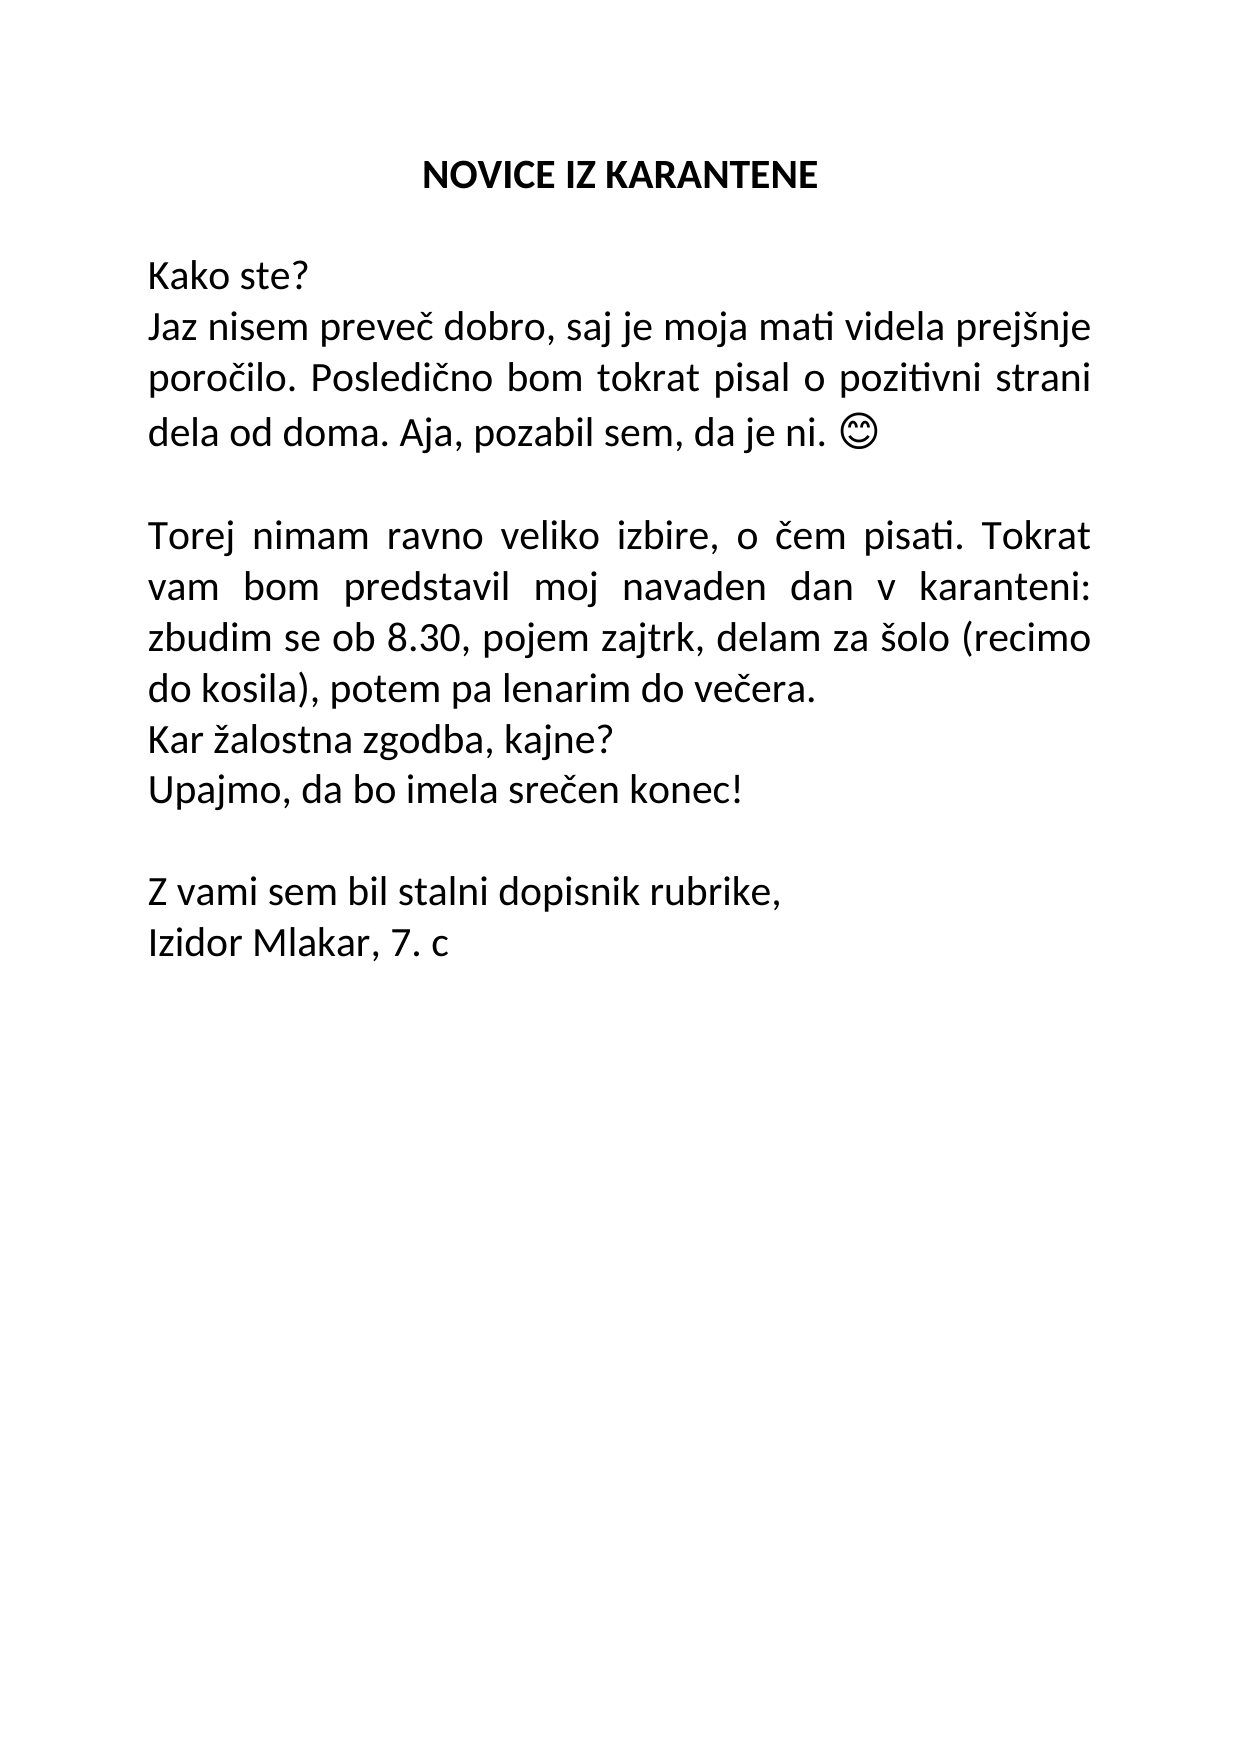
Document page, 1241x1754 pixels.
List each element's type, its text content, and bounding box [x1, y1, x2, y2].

text Upajmo, da bo imela srečen konec! [148, 763, 1093, 814]
text Izidor Mlakar, 7. c [148, 916, 1093, 967]
text Z vami sem bil stalni dopisnik rubrike, [148, 865, 1093, 916]
text Torej nimam ravno veliko izbire, o čem pisati. Tokrat vam bom predstavil moj navaden dan v karanteni: zbudim se ob 8.30, pojem zajtrk, delam za šolo (recimo do kosila), potem pa lenarim do večera. [148, 509, 1093, 713]
text Jaz nisem preveč dobro, saj je moja mati videla prejšnje poročilo. Posledično bom tokrat pisal o pozitivni strani dela od doma. Aja, pozabil sem, da je ni. [148, 300, 1093, 458]
text Kar žalostna zgodba, kajne? [148, 713, 1093, 763]
text Kako ste? [148, 249, 1093, 300]
text NOVICE IZ KARANTENE [148, 148, 1093, 198]
